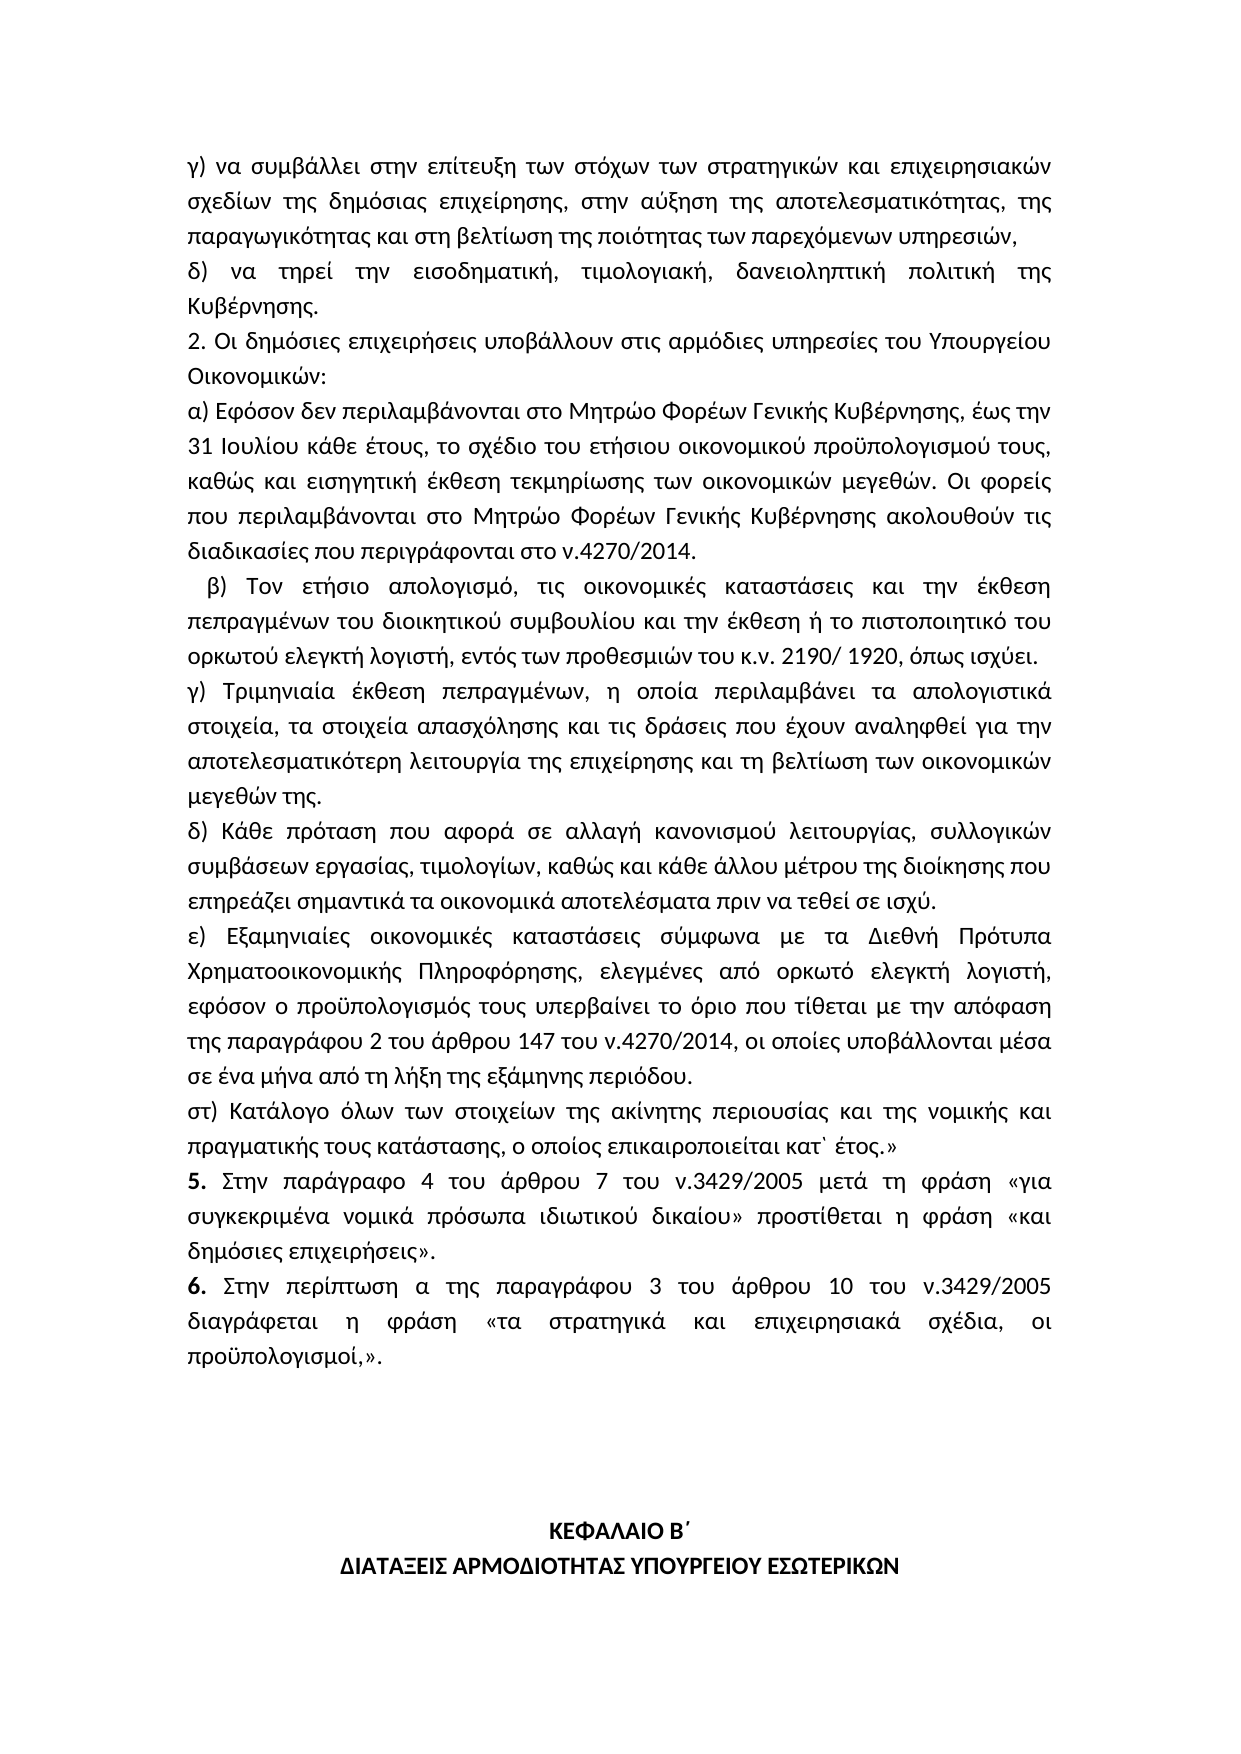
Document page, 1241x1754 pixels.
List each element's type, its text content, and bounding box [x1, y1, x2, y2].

text δ) να τηρεί την εισοδηματική, τιμολογιακή, δανειοληπτική πολιτική της Κυβέρνησης. [187, 255, 1053, 321]
text α) Εφόσον δεν περιλαμβάνονται στο Μητρώο Φορέων Γενικής Κυβέρνησης, έως την 31 Ιουλίου κάθε έτους, το σχέδιο του ετήσιου οικονομικού προϋπολογισμού τους, καθώς και εισηγητική έκθεση τεκμηρίωσης των οικονομικών μεγεθών. Οι φορείς που περιλαμβάνονται στο Μητρώο Φορέων Γενικής Κυβέρνησης ακολουθούν τις διαδικασίες που περιγράφονται στο ν.4270/2014. [187, 395, 1053, 566]
text 6. Στην περίπτωση α της παραγράφου 3 του άρθρου 10 του ν.3429/2005 διαγράφεται η φράση «τα στρατηγικά και επιχειρησιακά σχέδια, οι προϋπολογισμοί,». [187, 1270, 1053, 1371]
text β) Τον ετήσιο απολογισμό, τις οικονομικές καταστάσεις και την έκθεση πεπραγμένων του διοικητικού συμβουλίου και την έκθεση ή το πιστοποιητικό του ορκωτού ελεγκτή λογιστή, εντός των προθεσμιών του κ.ν. 2190/ 1920, όπως ισχύει. [187, 570, 1053, 671]
text δ) Κάθε πρόταση που αφορά σε αλλαγή κανονισμού λειτουργίας, συλλογικών συμβάσεων εργασίας, τιμολογίων, καθώς και κάθε άλλου μέτρου της διοίκησης που επηρεάζει σημαντικά τα οικονομικά αποτελέσματα πριν να τεθεί σε ισχύ. [187, 815, 1053, 916]
text 2. Οι δημόσιες επιχειρήσεις υποβάλλουν στις αρμόδιες υπηρεσίες του Υπουργείου Οικονομικών: [187, 325, 1053, 391]
text γ) να συμβάλλει στην επίτευξη των στόχων των στρατηγικών και επιχειρησιακών σχεδίων της δημόσιας επιχείρησης, στην αύξηση της αποτελεσματικότητας, της παραγωγικότητας και στη βελτίωση της ποιότητας των παρεχόμενων υπηρεσιών, [187, 150, 1053, 251]
text στ) Κατάλογο όλων των στοιχείων της ακίνητης περιουσίας και της νομικής και πραγματικής τους κατάστασης, ο οποίος επικαιροποιείται κατ` έτος.» [187, 1095, 1053, 1161]
text γ) Τριμηνιαία έκθεση πεπραγμένων, η οποία περιλαμβάνει τα απολογιστικά στοιχεία, τα στοιχεία απασχόλησης και τις δράσεις που έχουν αναληφθεί για την αποτελεσματικότερη λειτουργία της επιχείρησης και τη βελτίωση των οικονομικών μεγεθών της. [187, 675, 1053, 811]
text ΚΕΦΑΛΑΙΟ Β΄ [187, 1515, 1053, 1546]
text ε) Εξαμηνιαίες οικονομικές καταστάσεις σύμφωνα με τα Διεθνή Πρότυπα Χρηματοοικονομικής Πληροφόρησης, ελεγμένες από ορκωτό ελεγκτή λογιστή, εφόσον ο προϋπολογισμός τους υπερβαίνει το όριο που τίθεται με την απόφαση της παραγράφου 2 του άρθρου 147 του ν.4270/2014, οι οποίες υποβάλλονται μέσα σε ένα μήνα από τη λήξη της εξάμηνης περιόδου. [187, 920, 1053, 1091]
text 5. Στην παράγραφο 4 του άρθρου 7 του ν.3429/2005 μετά τη φράση «για συγκεκριμένα νομικά πρόσωπα ιδιωτικού δικαίου» προστίθεται η φράση «και δημόσιες επιχειρήσεις». [187, 1165, 1053, 1266]
text ΔΙΑΤΑΞΕΙΣ ΑΡΜΟΔΙΟΤΗΤΑΣ ΥΠΟΥΡΓΕΙΟΥ ΕΣΩΤΕΡΙΚΩΝ [187, 1550, 1053, 1581]
